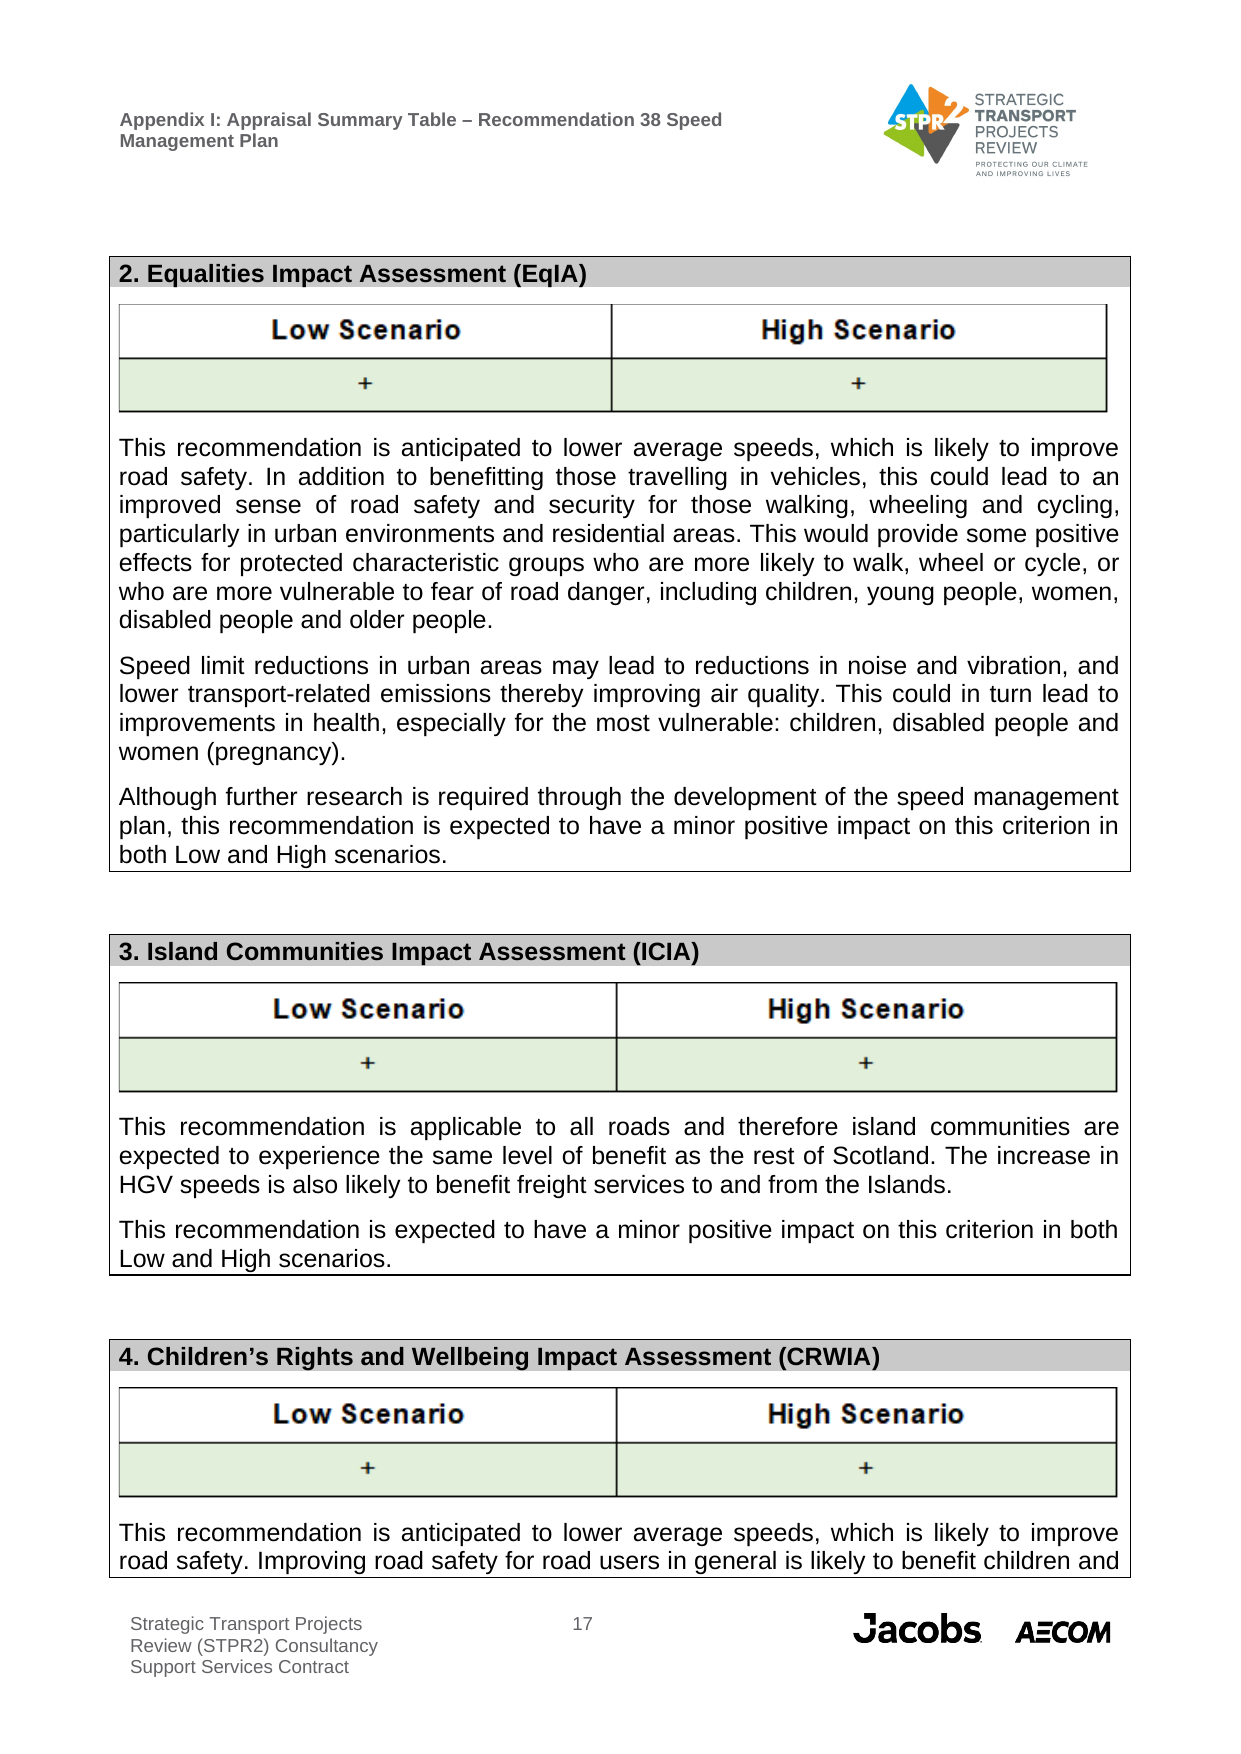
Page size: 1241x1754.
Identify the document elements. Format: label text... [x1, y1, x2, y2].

picture [861, 73, 1111, 187]
text Although further research is required through the development of the speed management plan, this recommendation is expected to have a minor positive impact on this criterion in both Low and High scenarios. [110, 779, 1130, 871]
picture [118, 982, 1121, 1096]
picture [118, 304, 1111, 416]
picture [118, 1387, 1121, 1501]
picture [844, 1613, 1111, 1643]
subtitle 3. Island Communities Impact Assessment (ICIA) [110, 935, 1130, 966]
subtitle 2. Equalities Impact Assessment (EqIA) [110, 257, 1130, 287]
text Speed limit reductions in urban areas may lead to reductions in noise and vibration, and lower transport-related emissions thereby improving air quality. This could in turn lead to improvements in health, especially for the most vulnerable: children, disabled people and women (pregnancy). [110, 647, 1130, 766]
subtitle 4. Children’s Rights and Wellbeing Impact Assessment (CRWIA) [110, 1340, 1130, 1371]
text This recommendation is expected to have a minor positive impact on this criterion in both Low and High scenarios. [110, 1212, 1130, 1274]
text This recommendation is anticipated to lower average speeds, which is likely to improve road safety. In addition to benefitting those travelling in vehicles, this could lead to an improved sense of road safety and security for those walking, wheeling and cycling, particularly in urban environments and residential areas. This would provide some positive effects for protected characteristic groups who are more likely to walk, wheel or cycle, or who are more vulnerable to fear of road danger, including children, young people, women, disabled people and older people. [110, 429, 1130, 634]
text This recommendation is applicable to all roads and therefore island communities are expected to experience the same level of benefit as the rest of Scotland. The increase in HGV speeds is also likely to benefit freight services to and from the Islands. [110, 1109, 1130, 1198]
